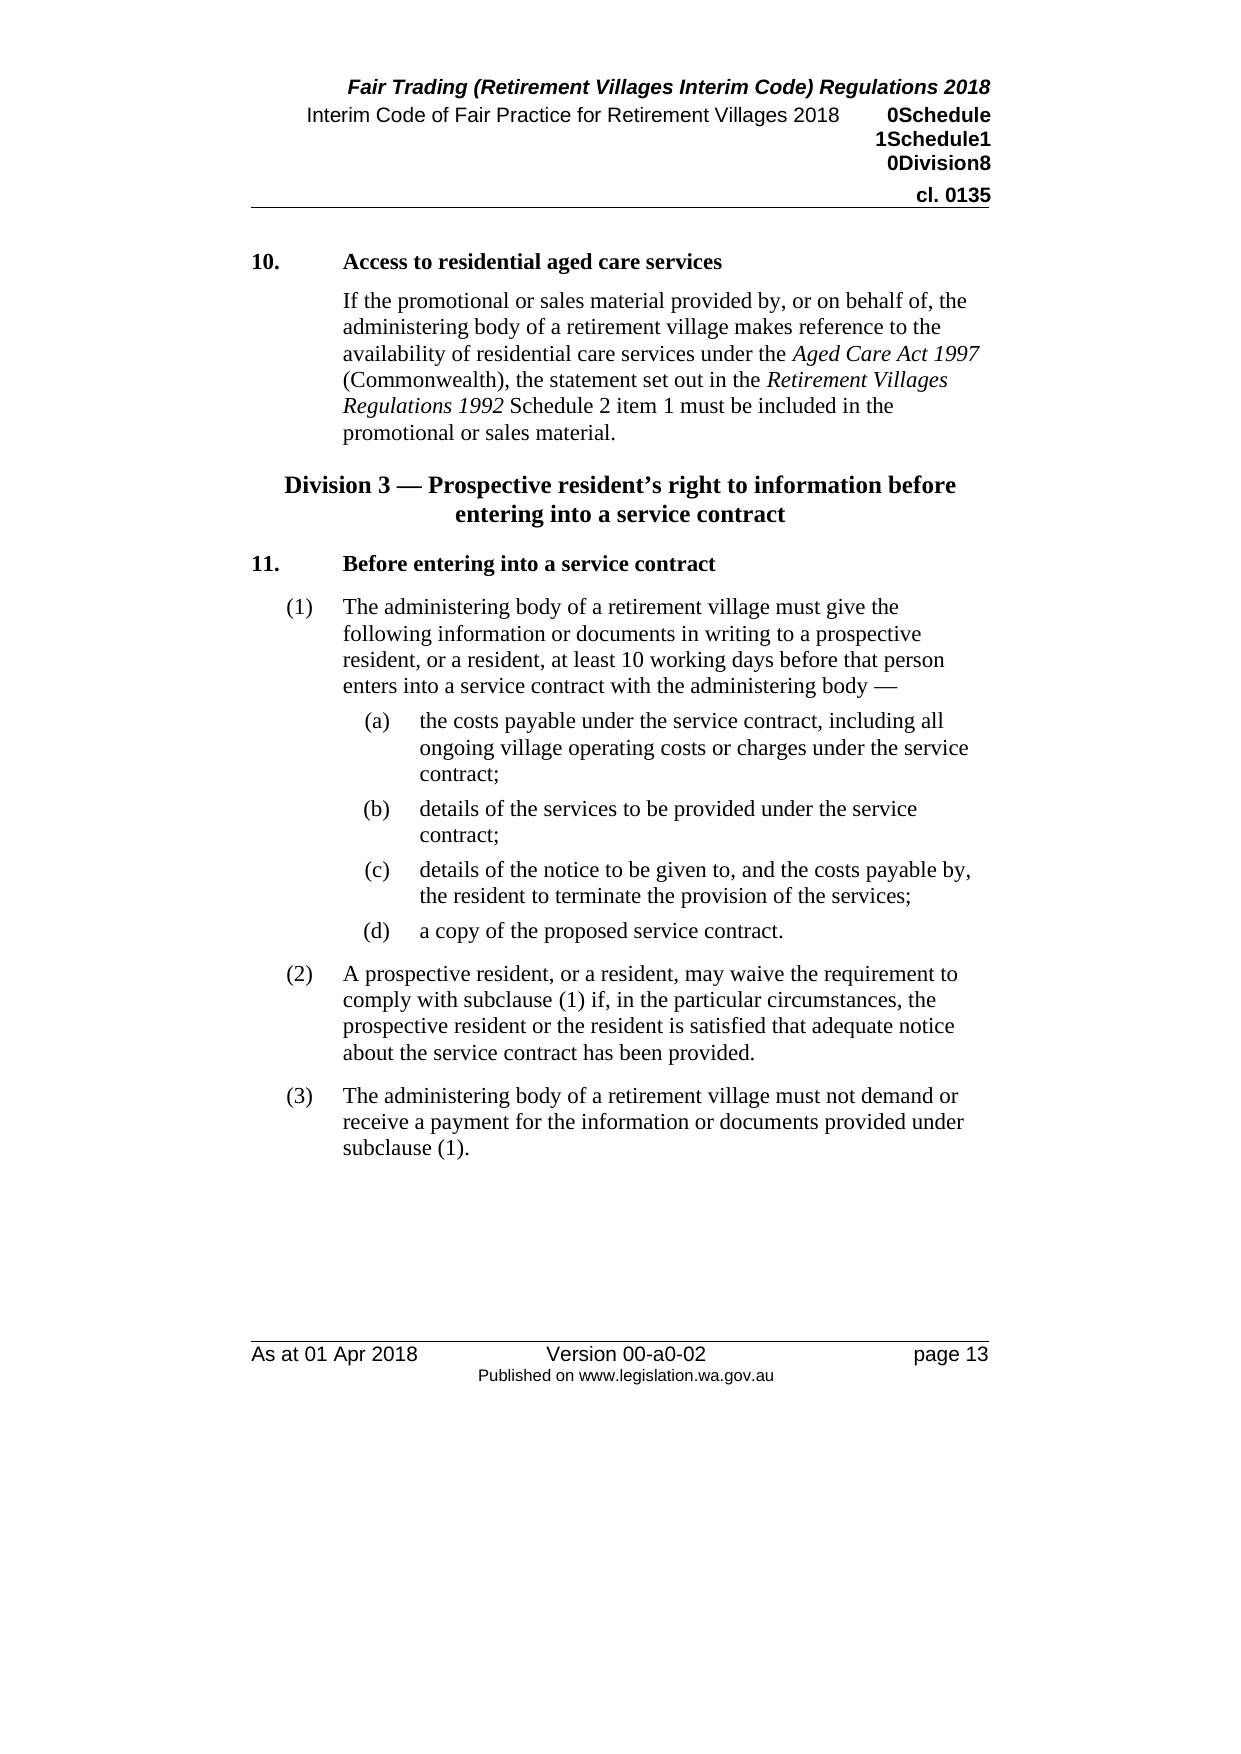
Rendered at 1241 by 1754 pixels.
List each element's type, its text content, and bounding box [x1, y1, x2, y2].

text (2) A prospective resident, or a resident, may waive the requirement to comply with subclause (1) if, in the particular circumstances, the prospective resident or the resident is satisfied that adequate notice about the service contract has been provided. [251, 960, 989, 1065]
text (b) details of the services to be provided under the service contract; [251, 794, 989, 847]
text (3) The administering body of a retirement village must not demand or receive a payment for the information or documents provided under subclause (1). [251, 1082, 989, 1161]
text (c) details of the notice to be given to, and the costs payable by, the resident to terminate the provision of the services; [251, 856, 989, 908]
subtitle 10. Access to residential aged care services [251, 248, 989, 274]
text (d) a copy of the proposed service contract. [251, 917, 989, 943]
text (1) The administering body of a retirement village must give the following information or documents in writing to a prospective resident, or a resident, at least 10 working days before that person enters into a service contract with the administering body — [251, 593, 989, 699]
text (a) the costs payable under the service contract, including all ongoing village operating costs or charges under the service contract; [251, 707, 989, 786]
text If the promotional or sales material provided by, or on behalf of, the administering body of a retirement village makes reference to the availability of residential care services under the Aged Care Act 1997 (Commonwealth), the statement set out in the Retirement Villages Regulations 1992 Schedule 2 item 1 must be included in the promotional or sales material. [251, 287, 989, 445]
subtitle Division 3 — Prospective resident’s right to information before entering into a service contract [251, 470, 989, 527]
subtitle 11. Before entering into a service contract [251, 550, 989, 577]
